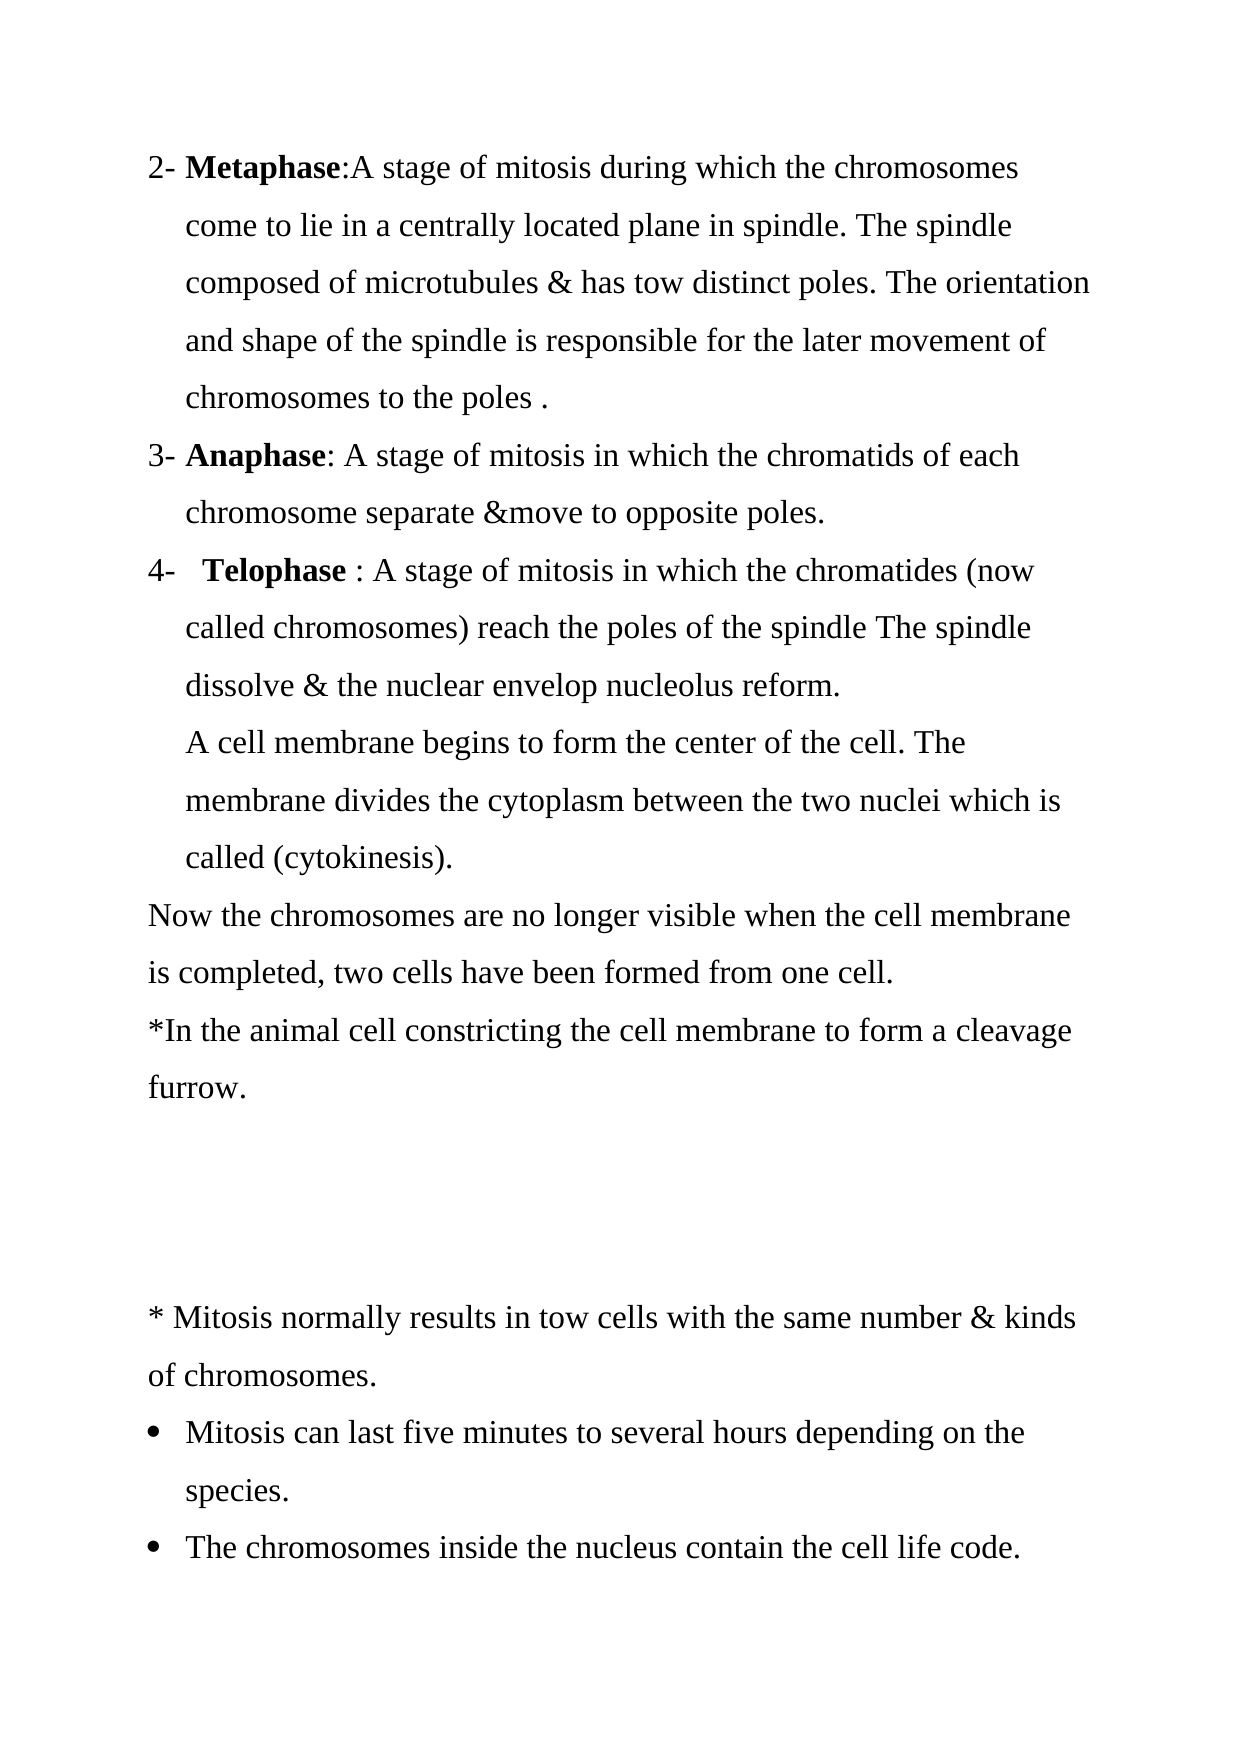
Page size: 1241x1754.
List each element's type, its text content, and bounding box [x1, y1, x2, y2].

list The chromosomes inside the nucleus contain the cell life code. [148, 1528, 1092, 1566]
text Now the chromosomes are no longer visible when the cell membrane is completed, two cells have been formed from one cell. [148, 895, 1092, 991]
list Mitosis can last five minutes to several hours depending on the species. [148, 1413, 1092, 1508]
text * Mitosis normally results in tow cells with the same number & kinds of chromosomes. [148, 1298, 1092, 1393]
list Anaphase: A stage of mitosis in which the chromatids of each chromosome separate &move to opposite poles. [148, 435, 1092, 531]
list Metaphase:A stage of mitosis during which the chromosomes come to lie in a centrally located plane in spindle. The spindle composed of microtubules & has tow distinct poles. The orientation and shape of the spindle is responsible for the later movement of chromosomes to the poles . [148, 148, 1092, 416]
text *In the animal cell constricting the cell membrane to form a cleavage furrow. [148, 1010, 1092, 1106]
list Telophase : A stage of mitosis in which the chromatides (now called chromosomes) reach the poles of the spindle The spindle dissolve & the nuclear envelop nucleolus reform. [148, 550, 1092, 703]
text A cell membrane begins to form the center of the cell. The membrane divides the cytoplasm between the two nuclei which is called (cytokinesis). [185, 723, 1092, 876]
